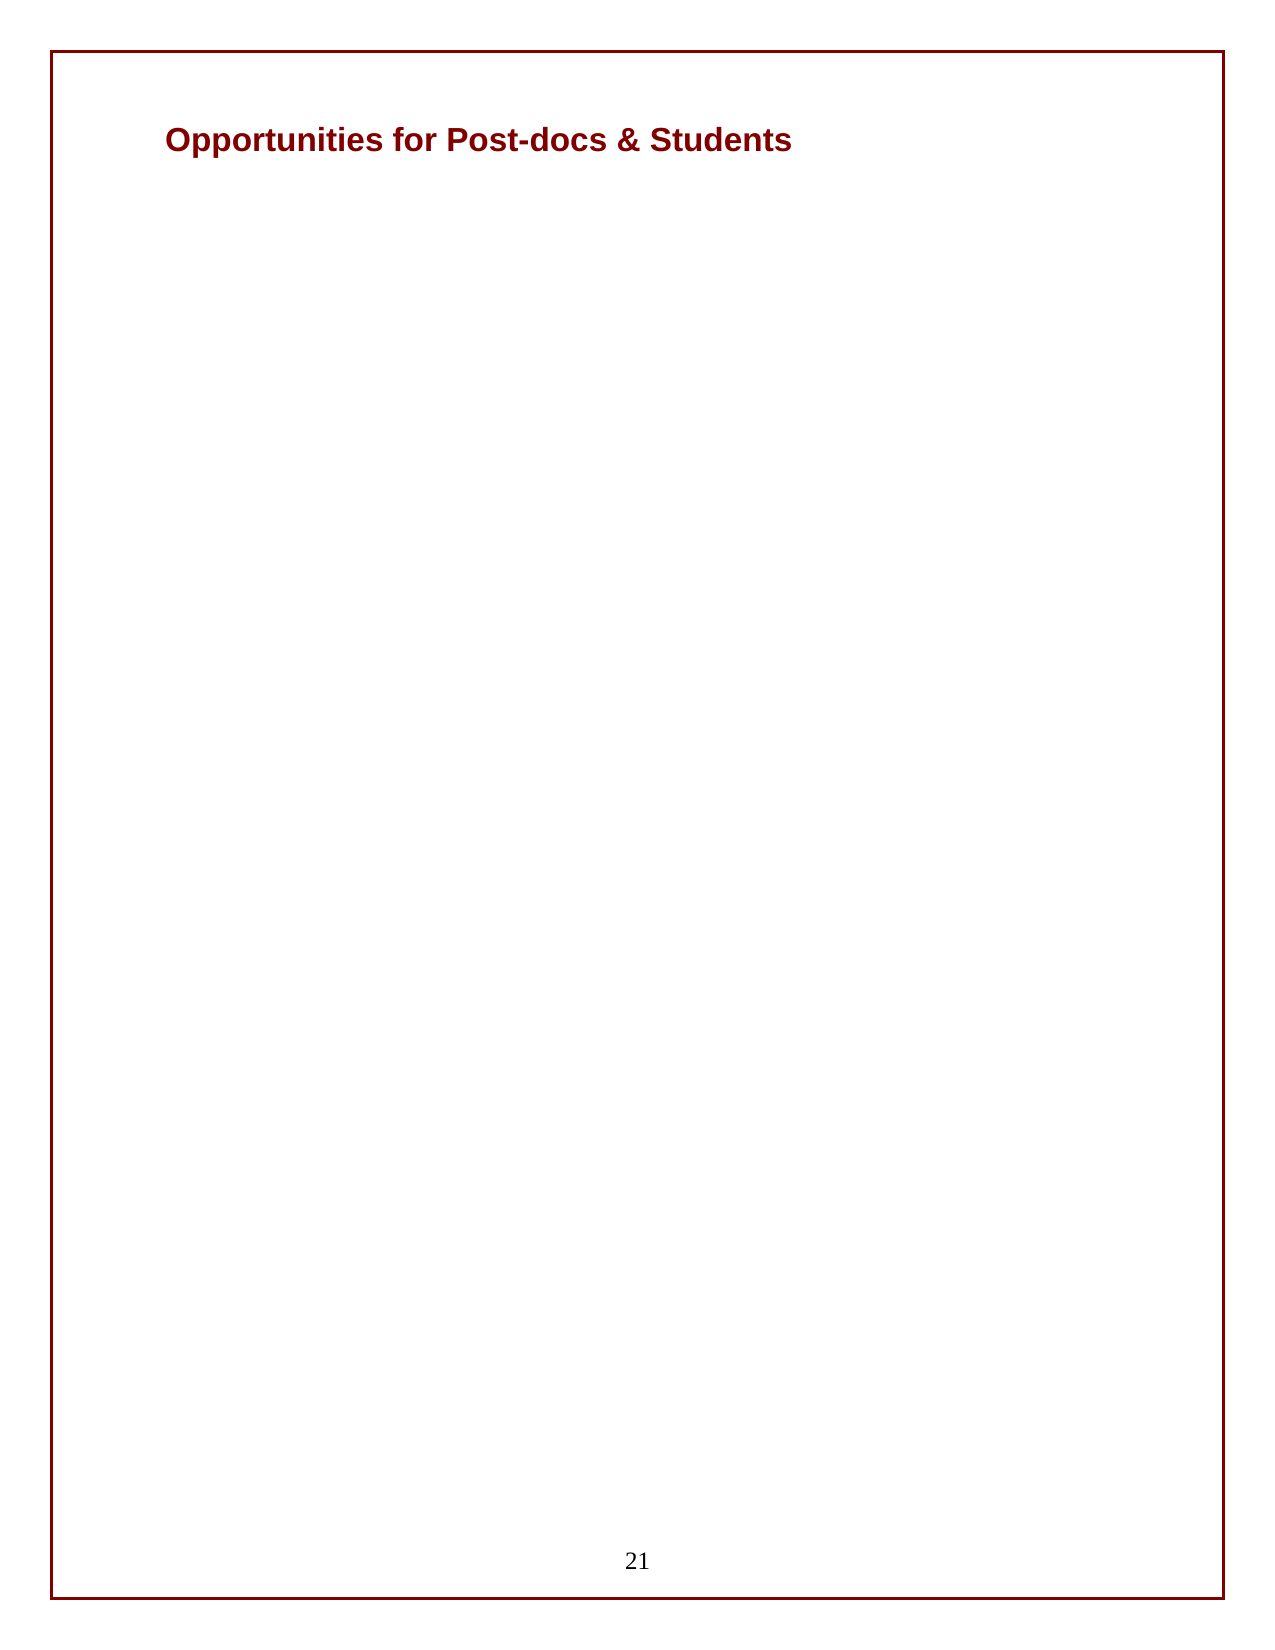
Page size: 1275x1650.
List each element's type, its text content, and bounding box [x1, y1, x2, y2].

text Opportunities for Post-docs & Students [165, 120, 1110, 158]
